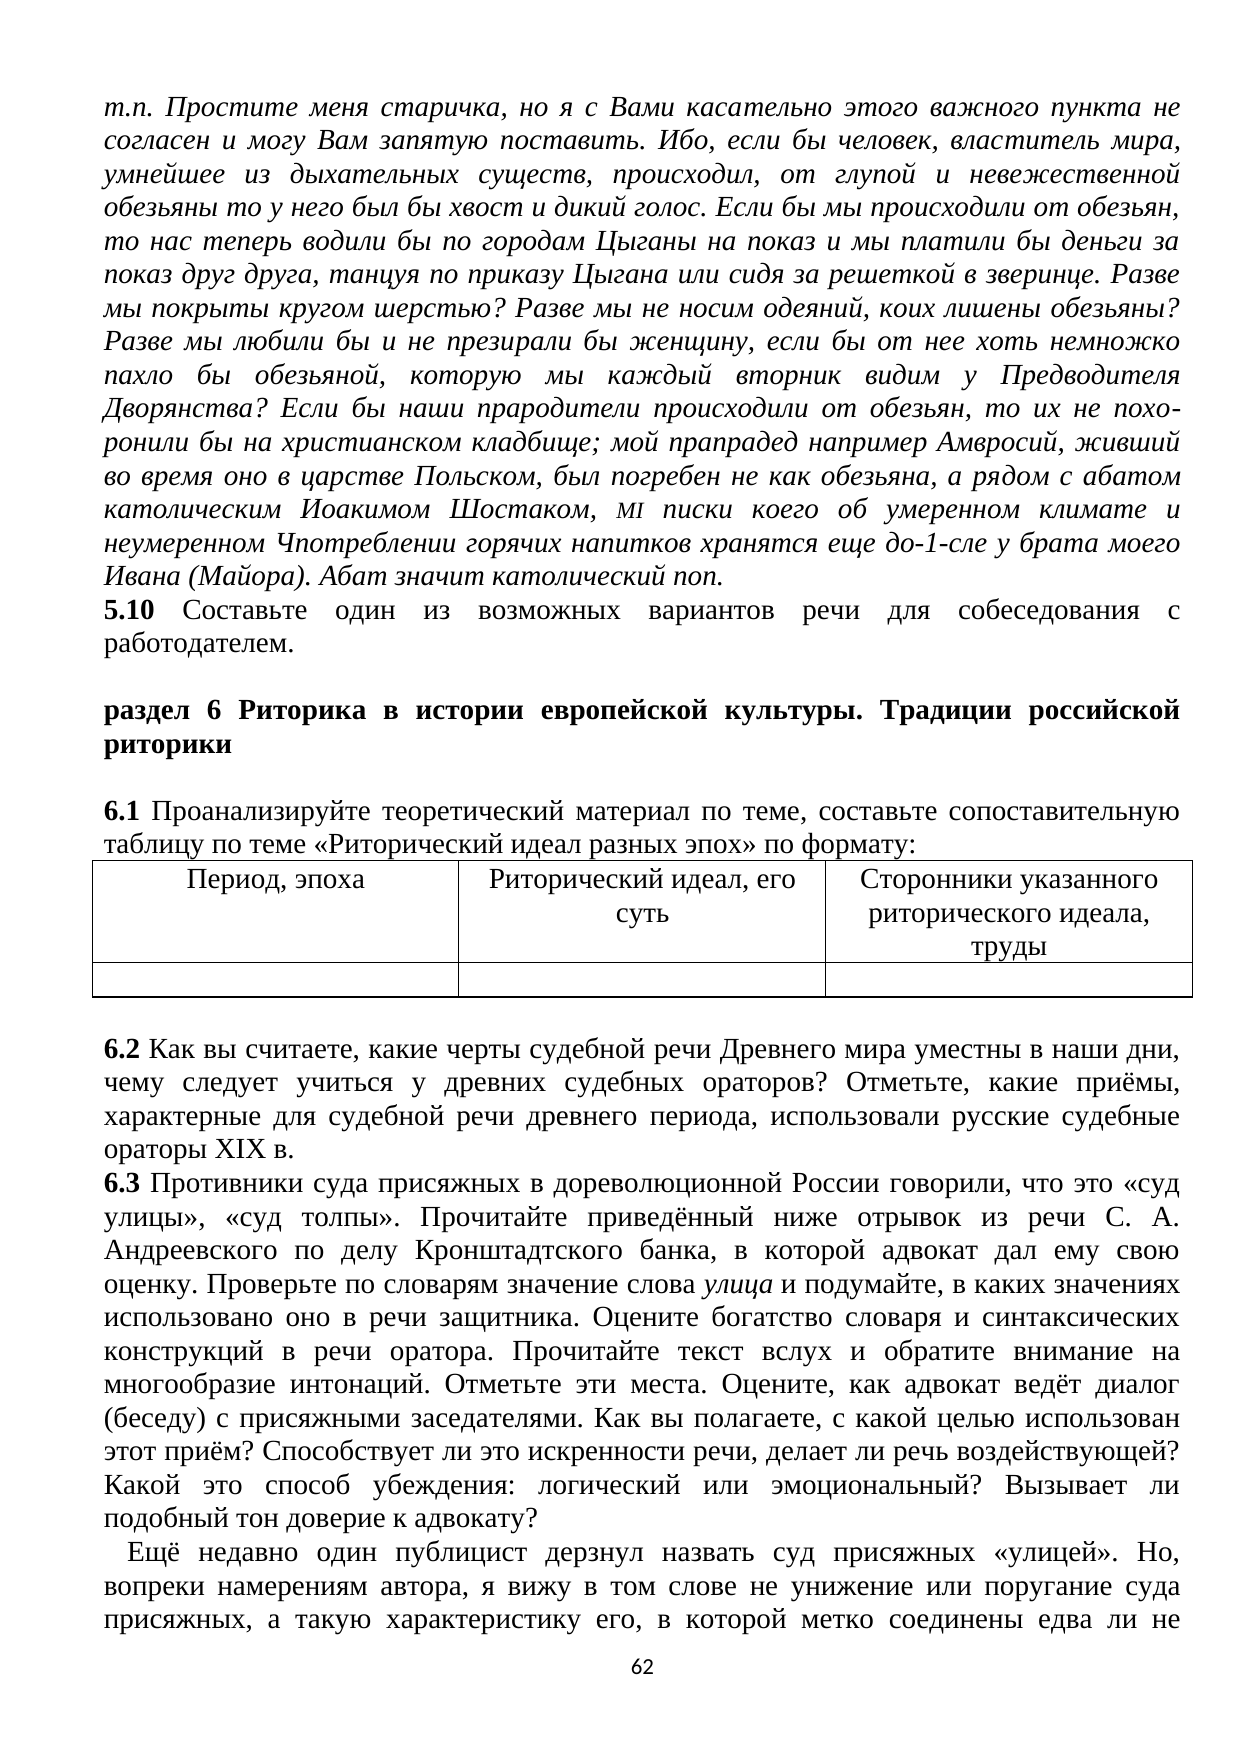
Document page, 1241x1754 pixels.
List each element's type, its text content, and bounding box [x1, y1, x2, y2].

table_header Риторический идеал, его суть [459, 861, 825, 962]
text 5.10 Составьте один из возможных вариантов речи для собеседования с работодателем. [103, 592, 1181, 659]
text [103, 89, 1181, 592]
text 6.3 Противники суда присяжных в дореволюционной России говорили, что это «суд улицы», «суд толпы». Прочитайте приведённый ниже отрывок из речи С. А. Андреевского по делу Кронштадтского банка, в которой адвокат дал ему свою оценку. Проверьте по словарям значение слова улица и подумайте, в каких значениях использовано оно в речи защитника. Оцените богатство словаря и синтаксических конструкций в речи оратора. Прочитайте текст вслух и обратите внимание на многообразие интонаций. Отметьте эти места. Оцените, как адвокат ведёт диалог (беседу) с присяжными заседателями. Как вы полагаете, с какой целью использован этот приём? Способствует ли это искренности речи, делает ли речь воздействующей? Какой это способ убеждения: логический или эмоциональный? Вызывает ли подобный тон доверие к адвокату? [103, 1165, 1181, 1534]
text 6.2 Как вы считаете, какие черты судебной речи Древнего мира уместны в наши дни, чему следует учиться у древних судебных ораторов? Отметьте, какие приёмы, характерные для судебной речи древнего периода, использовали русские судебные ораторы XIX в. [103, 1031, 1181, 1165]
text 6.1 Проанализируйте теоретический материал по теме, составьте сопоставительную таблицу по теме «Риторический идеал разных эпох» по формату: [103, 793, 1181, 860]
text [103, 1534, 1181, 1635]
text раздел 6 Риторика в истории европейской культуры. Традиции российской риторики [103, 692, 1181, 759]
table_cell [459, 963, 825, 996]
table_cell [93, 963, 458, 996]
table_header Сторонники указанного риторического идеала, труды [826, 861, 1192, 962]
table_header Период, эпоха [93, 861, 458, 962]
table_cell [826, 963, 1192, 996]
